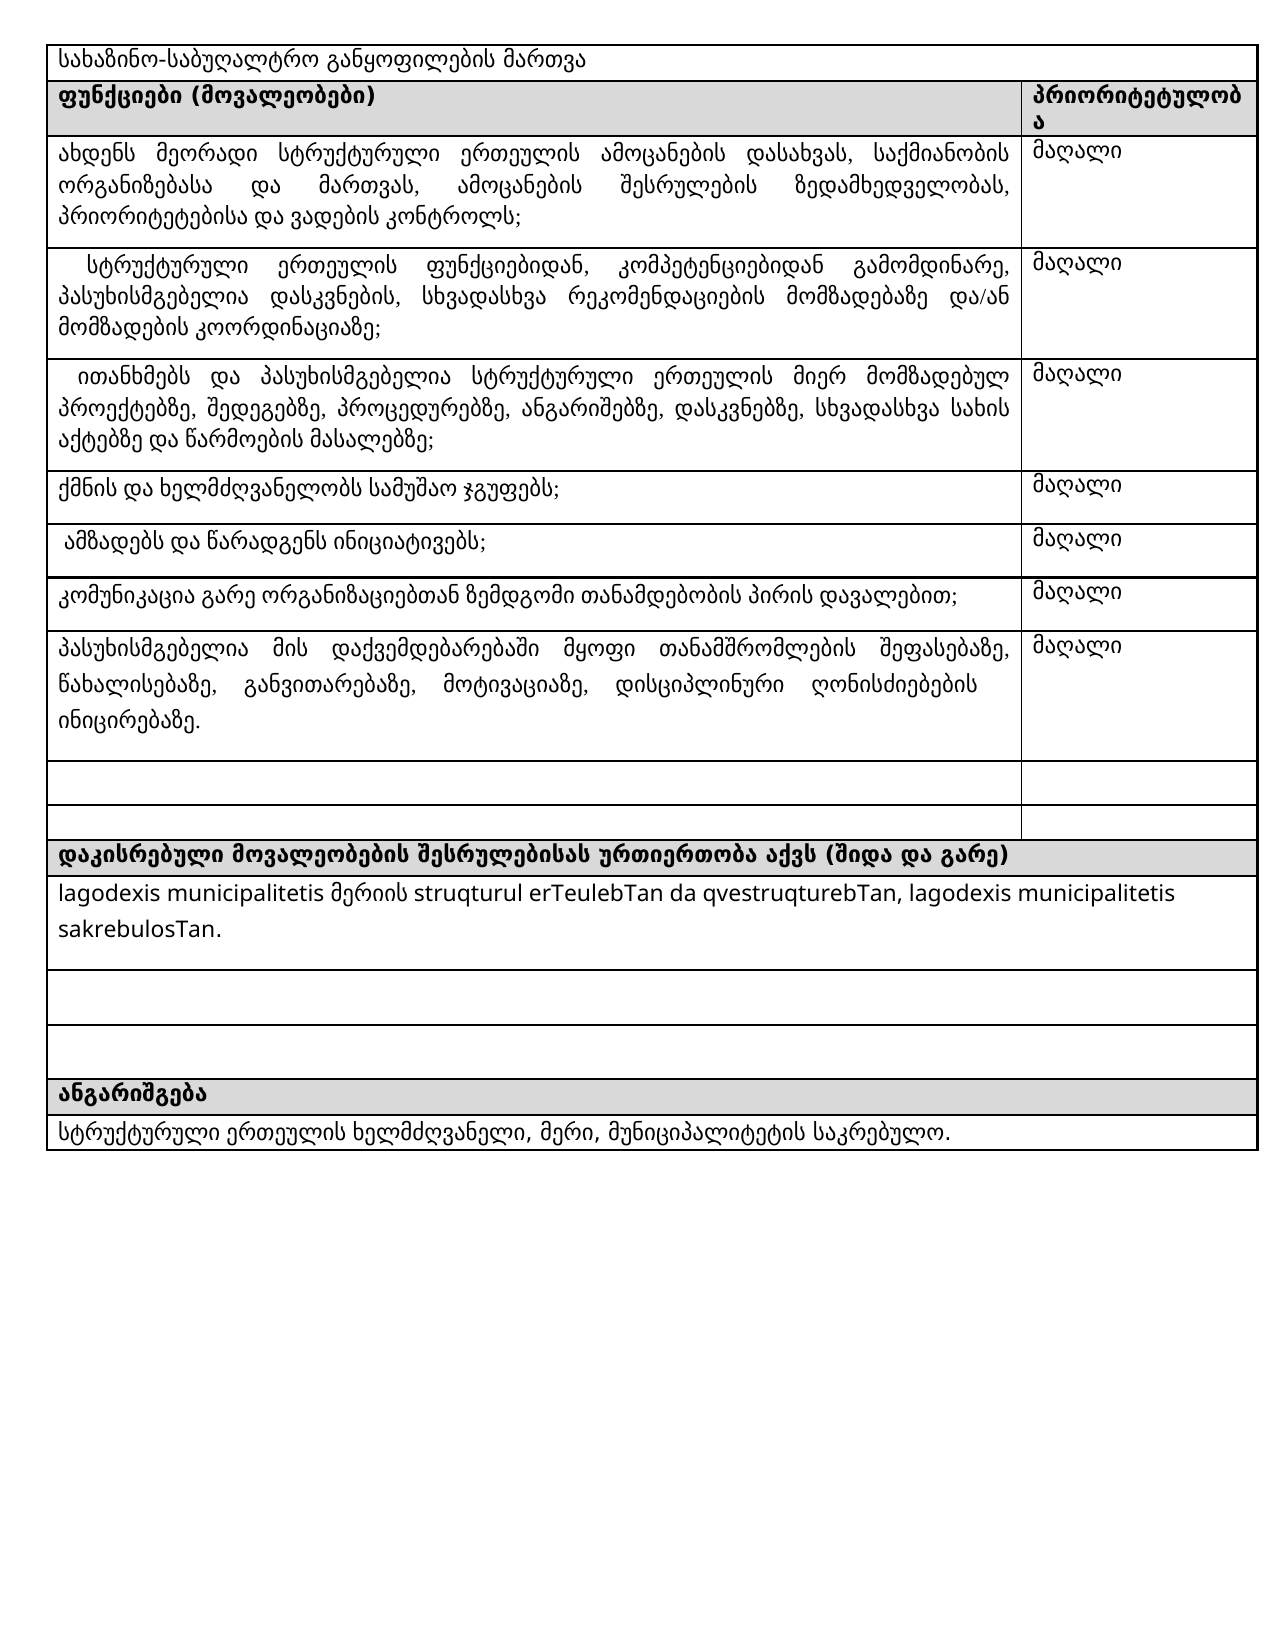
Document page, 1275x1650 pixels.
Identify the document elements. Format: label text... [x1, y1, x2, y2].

table_cell მაღალი [1022, 249, 1256, 358]
table_cell ამზადებს და წარადგენს ინიციატივებს; [48, 525, 1021, 576]
table_cell პრიორიტეტულობა [1022, 82, 1256, 135]
table_cell lagodexis municipalitetis მერიის struqturul erTeulebTan da qvestruqturebTan, lagodexis municipalitetis sakrebulosTan. [48, 877, 1256, 969]
table_cell პასუხისმგებელია მის დაქვემდებარებაში მყოფი თანამშრომლების შეფასებაზე, წახალისებაზე, განვითარებაზე, მოტივაციაზე, დისციპლინური ღონისძიებების ინიცირებაზე. [48, 632, 1021, 760]
table_cell ქმნის და ხელმძღვანელობს სამუშაო ჯგუფებს; [48, 472, 1021, 523]
table_cell ახდენს მეორადი სტრუქტურული ერთეულის ამოცანების დასახვას, საქმიანობის ორგანიზებასა და მართვას, ამოცანების შესრულების ზედამხედველობას, პრიორიტეტებისა და ვადების კონტროლს; [48, 137, 1021, 247]
table_cell მაღალი [1022, 472, 1256, 523]
table_cell კომუნიკაცია გარე ორგანიზაციებთან ზემდგომი თანამდებობის პირის დავალებით; [48, 579, 1021, 630]
table_cell მაღალი [1022, 579, 1256, 630]
table_cell მაღალი [1022, 137, 1256, 247]
table_cell მაღალი [1022, 525, 1256, 576]
table_cell [48, 806, 1021, 839]
table_cell მაღალი [1022, 632, 1256, 760]
table_cell ანგარიშგება [48, 1080, 1256, 1114]
table_cell სტრუქტურული ერთეულის ფუნქციებიდან, კომპეტენციებიდან გამომდინარე, პასუხისმგებელია დასკვნების, სხვადასხვა რეკომენდაციების მომზადებაზე და/ან მომზადების კოორდინაციაზე; [48, 249, 1021, 358]
table_cell [48, 1026, 1256, 1078]
table_cell [48, 762, 1021, 804]
table_cell სტრუქტურული ერთეულის ხელმძღვანელი, მერი, მუნიციპალიტეტის საკრებულო. [48, 1116, 1256, 1149]
table_cell ფუნქციები (მოვალეობები) [48, 82, 1021, 135]
table_cell ითანხმებს და პასუხისმგებელია სტრუქტურული ერთეულის მიერ მომზადებულ პროექტებზე, შედეგებზე, პროცედურებზე, ანგარიშებზე, დასკვნებზე, სხვადასხვა სახის აქტებზე და წარმოების მასალებზე; [48, 360, 1021, 469]
table_cell დაკისრებული მოვალეობების შესრულებისას ურთიერთობა აქვს (შიდა და გარე) [48, 841, 1256, 875]
table_cell [1022, 762, 1256, 804]
table_cell მაღალი [1022, 360, 1256, 469]
table_cell სახაზინო-საბუღალტრო განყოფილების მართვა [48, 46, 1256, 80]
table_cell [1022, 806, 1256, 839]
table_cell [48, 971, 1256, 1023]
